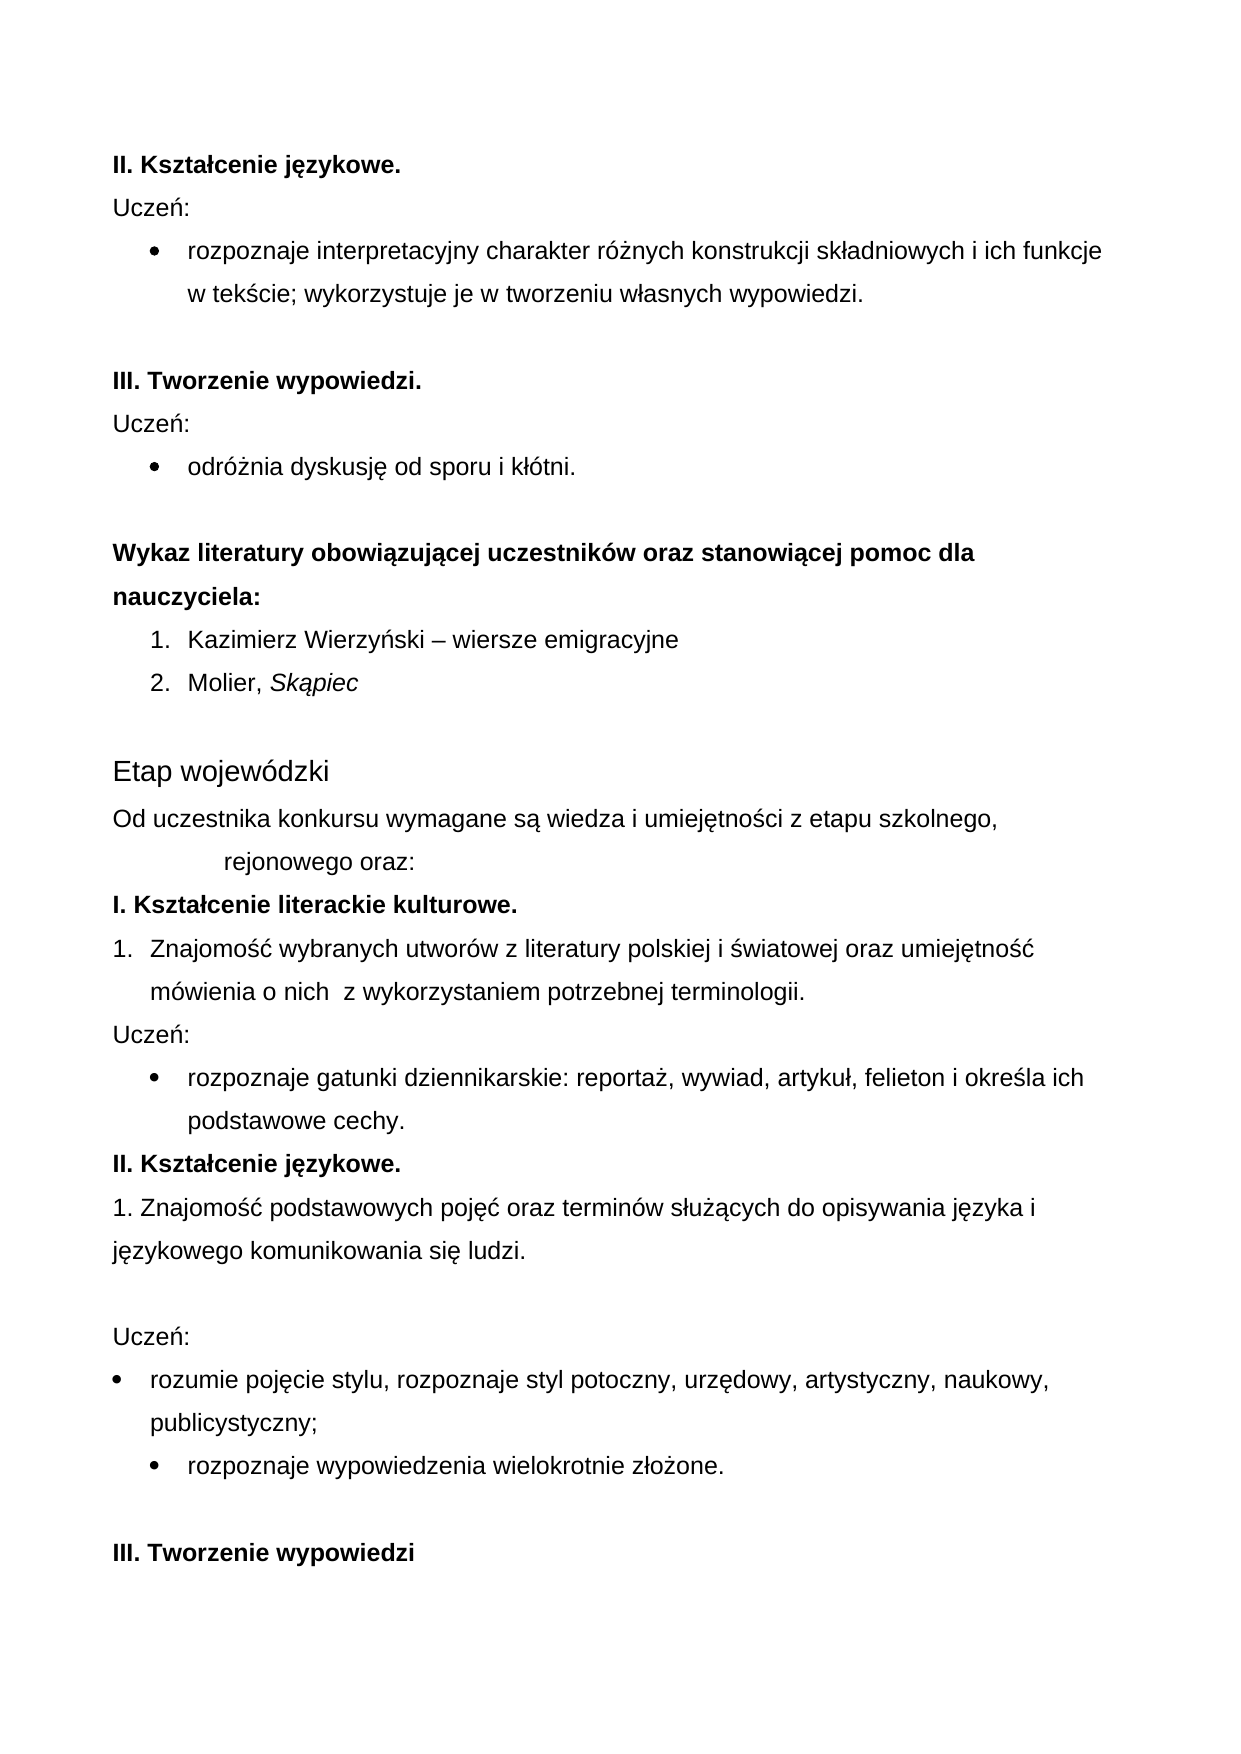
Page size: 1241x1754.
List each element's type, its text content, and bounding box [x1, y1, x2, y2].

text Uczeń: [112, 1020, 1128, 1049]
text I. Kształcenie literackie kulturowe. [112, 891, 1128, 919]
list rozpoznaje gatunki dziennikarskie: reportaż, wywiad, artykuł, felieton i określa ich podstawowe cechy. [150, 1063, 1128, 1135]
text Uczeń: [112, 1322, 1128, 1351]
text Uczeń: [112, 409, 1128, 438]
list rozpoznaje interpretacyjny charakter różnych konstrukcji składniowych i ich funkcje w tekście; wykorzystuje je w tworzeniu własnych wypowiedzi. [150, 236, 1128, 308]
text II. Kształcenie językowe. [112, 150, 1128, 179]
list odróżnia dyskusję od sporu i kłótni. [150, 452, 1128, 481]
text Od uczestnika konkursu wymagane są wiedza i umiejętności z etapu szkolnego, rejonowego oraz: [112, 804, 1128, 876]
list rozpoznaje wypowiedzenia wielokrotnie złożone. [150, 1451, 1128, 1480]
text II. Kształcenie językowe. [112, 1149, 1128, 1178]
text Uczeń: [112, 193, 1128, 222]
list rozumie pojęcie stylu, rozpoznaje styl potoczny, urzędowy, artystyczny, naukowy, publicystyczny; [112, 1365, 1128, 1437]
text III. Tworzenie wypowiedzi [112, 1538, 1128, 1566]
text 1. Znajomość podstawowych pojęć oraz terminów służących do opisywania języka i językowego komunikowania się ludzi. [112, 1192, 1128, 1264]
text III. Tworzenie wypowiedzi. [112, 366, 1128, 394]
text Wykaz literatury obowiązującej uczestników oraz stanowiącej pomoc dla nauczyciela: [112, 538, 1128, 610]
subtitle Etap wojewódzki [112, 754, 1128, 787]
list Kazimierz Wierzyński – wiersze emigracyjne [150, 624, 1128, 653]
list Znajomość wybranych utworów z literatury polskiej i światowej oraz umiejętność mówienia o nich z wykorzystaniem potrzebnej terminologii. [112, 934, 1128, 1006]
list Molier, Skąpiec [150, 668, 1128, 696]
